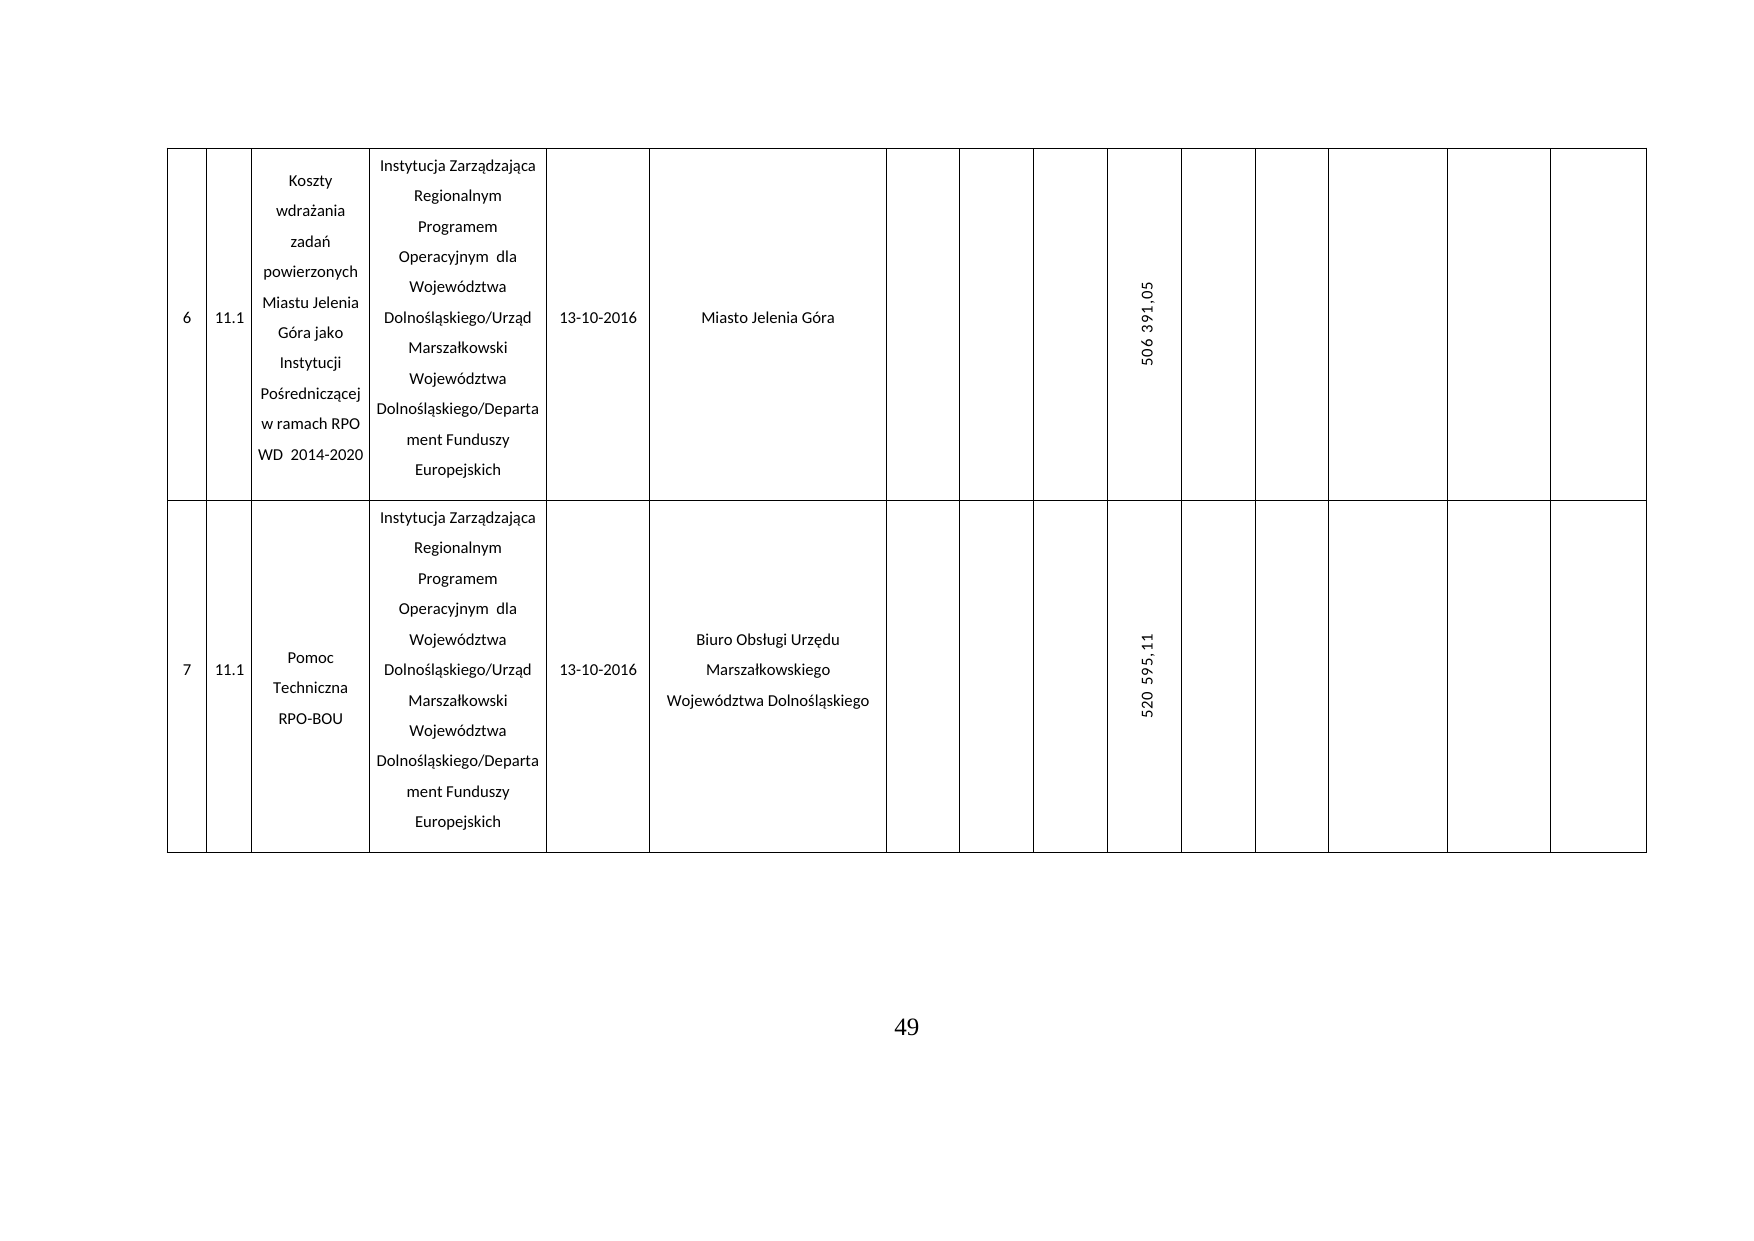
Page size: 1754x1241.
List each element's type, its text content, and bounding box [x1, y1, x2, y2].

table_cell 13-10-2016 [547, 501, 649, 852]
table_cell [1182, 149, 1255, 500]
table_cell 11.1 [207, 501, 251, 852]
table_cell Instytucja Zarządzająca Regionalnym Programem Operacyjnym dla Województwa Dolnośląskiego/Urząd Marszałkowski Województwa Dolnośląskiego/Departament Funduszy Europejskich [370, 501, 546, 852]
table_cell [1551, 501, 1646, 852]
table_cell Pomoc Techniczna RPO-BOU [252, 501, 369, 852]
table_cell [960, 149, 1033, 500]
table_cell Biuro Obsługi Urzędu Marszałkowskiego Województwa Dolnośląskiego [650, 501, 886, 852]
table_cell [1448, 501, 1550, 852]
table_cell [887, 149, 959, 500]
table_cell [1329, 149, 1447, 500]
table_cell Koszty wdrażania zadań powierzonych Miastu Jelenia Góra jako Instytucji Pośredniczącej w ramach RPO WD 2014-2020 [252, 149, 369, 500]
table_cell 13-10-2016 [547, 149, 649, 500]
table_cell 506 391,05 [1108, 149, 1181, 500]
table_cell [1034, 149, 1107, 500]
table_cell [887, 501, 959, 852]
table_cell 520 595,11 [1108, 501, 1181, 852]
table_cell Instytucja Zarządzająca Regionalnym Programem Operacyjnym dla Województwa Dolnośląskiego/Urząd Marszałkowski Województwa Dolnośląskiego/Departament Funduszy Europejskich [370, 149, 546, 500]
table_cell [1551, 149, 1646, 500]
table_cell 7 [168, 501, 206, 852]
table_cell 11.1 [207, 149, 251, 500]
table_cell [1448, 149, 1550, 500]
table_cell Miasto Jelenia Góra [650, 149, 886, 500]
table_cell [1182, 501, 1255, 852]
table_cell [1256, 149, 1328, 500]
table_cell 6 [168, 149, 206, 500]
table_cell [1256, 501, 1328, 852]
table_cell [960, 501, 1033, 852]
table_cell [1034, 501, 1107, 852]
table_cell [1329, 501, 1447, 852]
